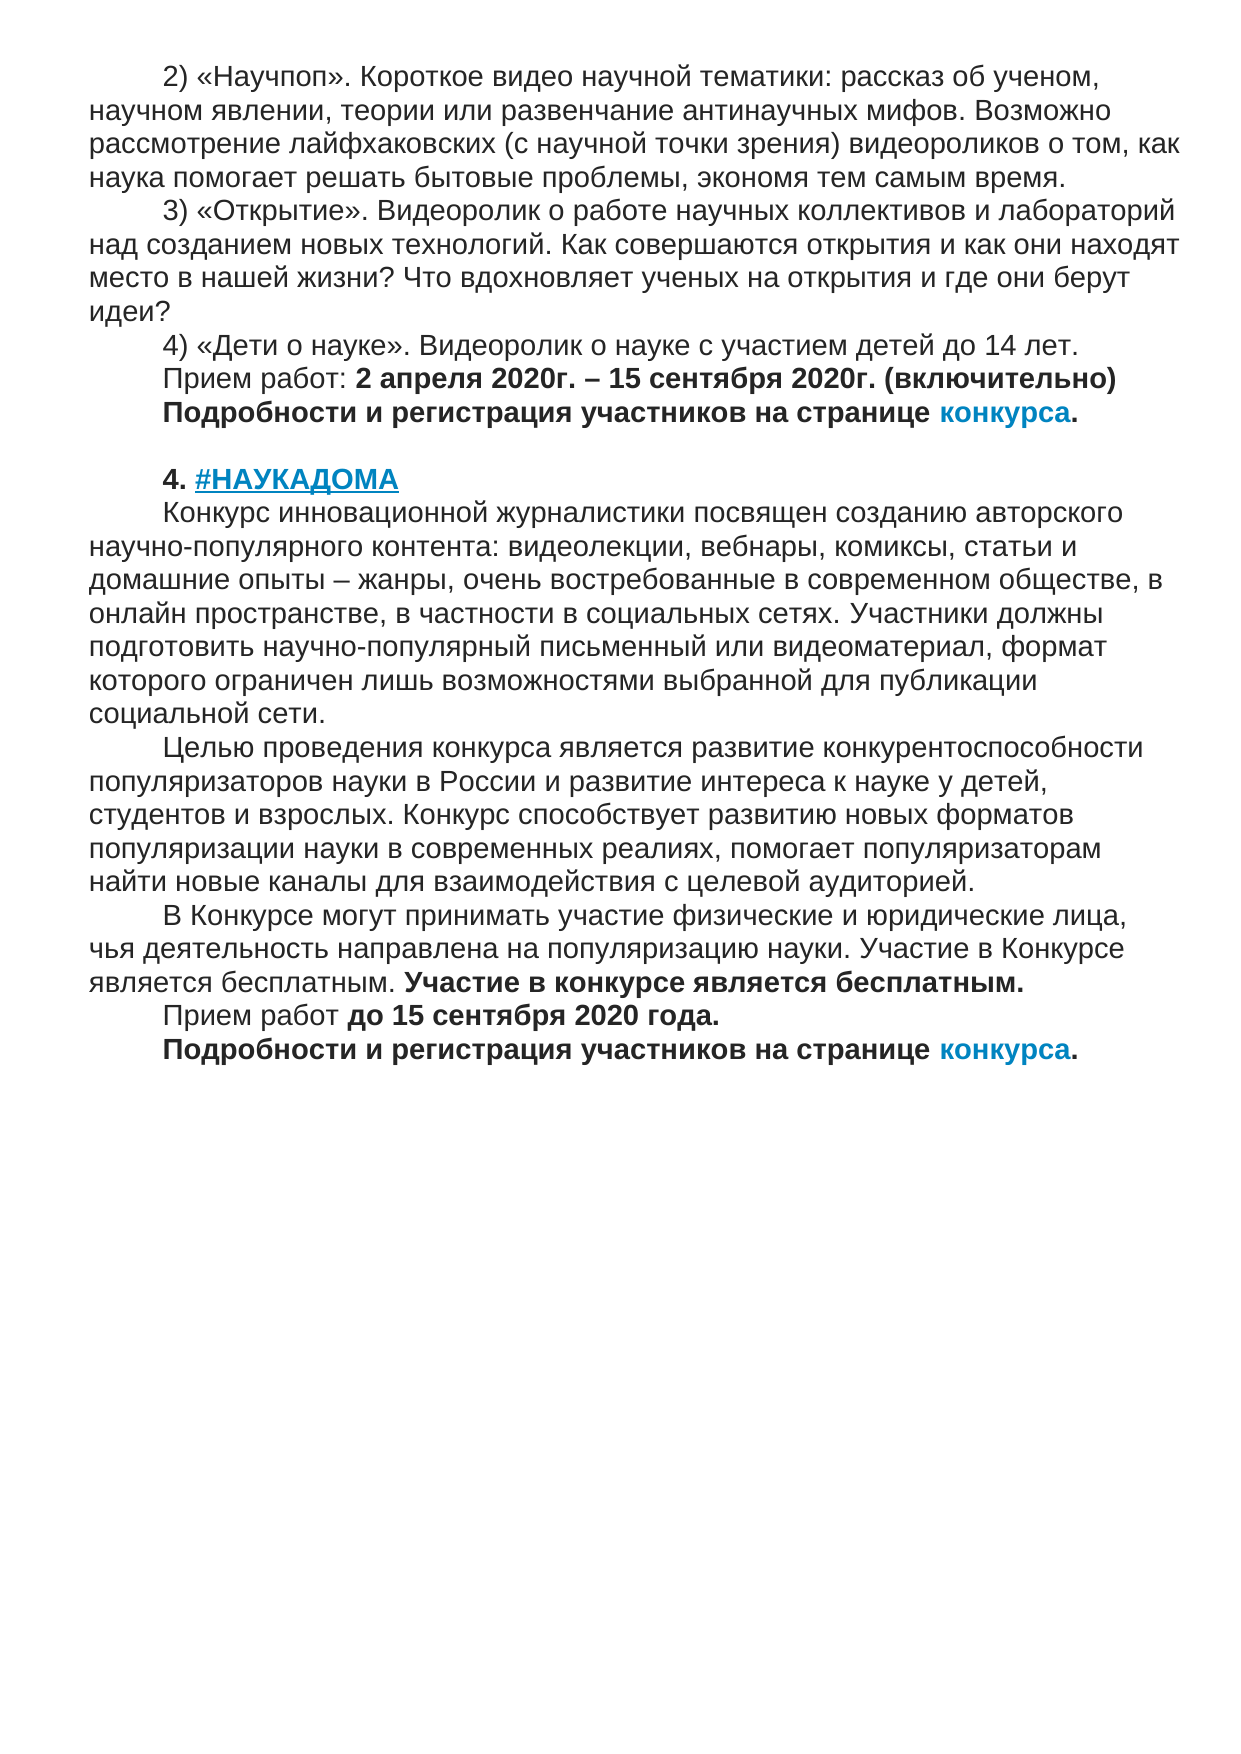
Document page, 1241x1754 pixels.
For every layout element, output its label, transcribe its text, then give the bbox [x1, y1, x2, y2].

text Прием работ: 2 апреля 2020г. – 15 сентября 2020г. (включительно) [89, 361, 1181, 394]
text В Конкурсе могут принимать участие физические и юридические лица, чья деятельность направлена на популяризацию науки. Участие в Конкурсе является бесплатным. Участие в конкурсе является бесплатным. [89, 898, 1181, 998]
text Подробности и регистрация участников на странице конкурса. [89, 1032, 1181, 1065]
text 4) «Дети о науке». Видеоролик о науке с участием детей до 14 лет. [89, 327, 1181, 361]
text Прием работ до 15 сентября 2020 года. [89, 998, 1181, 1032]
text Конкурс инновационной журналистики посвящен созданию авторского научно-популярного контента: видеолекции, вебнары, комиксы, статьи и домашние опыты – жанры, очень востребованные в современном обществе, в онлайн пространстве, в частности в социальных сетях. Участники должны подготовить научно-популярный письменный или видеоматериал, формат которого ограничен лишь возможностями выбранной для публикации социальной сети. [89, 495, 1181, 730]
text Целью проведения конкурса является развитие конкурентоспособности популяризаторов науки в России и развитие интереса к науке у детей, студентов и взрослых. Конкурс способствует развитию новых форматов популяризации науки в современных реалиях, помогает популяризаторам найти новые каналы для взаимодействия с целевой аудиторией. [89, 730, 1181, 898]
text 2) «Научпоп». Короткое видео научной тематики: рассказ об ученом, научном явлении, теории или развенчание антинаучных мифов. Возможно рассмотрение лайфхаковских (с научной точки зрения) видеороликов о том, как наука помогает решать бытовые проблемы, экономя тем самым время. [89, 59, 1181, 193]
text Подробности и регистрация участников на странице конкурса. [89, 394, 1181, 428]
text 4. #НАУКАДОМА [89, 462, 1181, 495]
text 3) «Открытие». Видеоролик о работе научных коллективов и лабораторий над созданием новых технологий. Как совершаются открытия и как они находят место в нашей жизни? Что вдохновляет ученых на открытия и где они берут идеи? [89, 193, 1181, 327]
